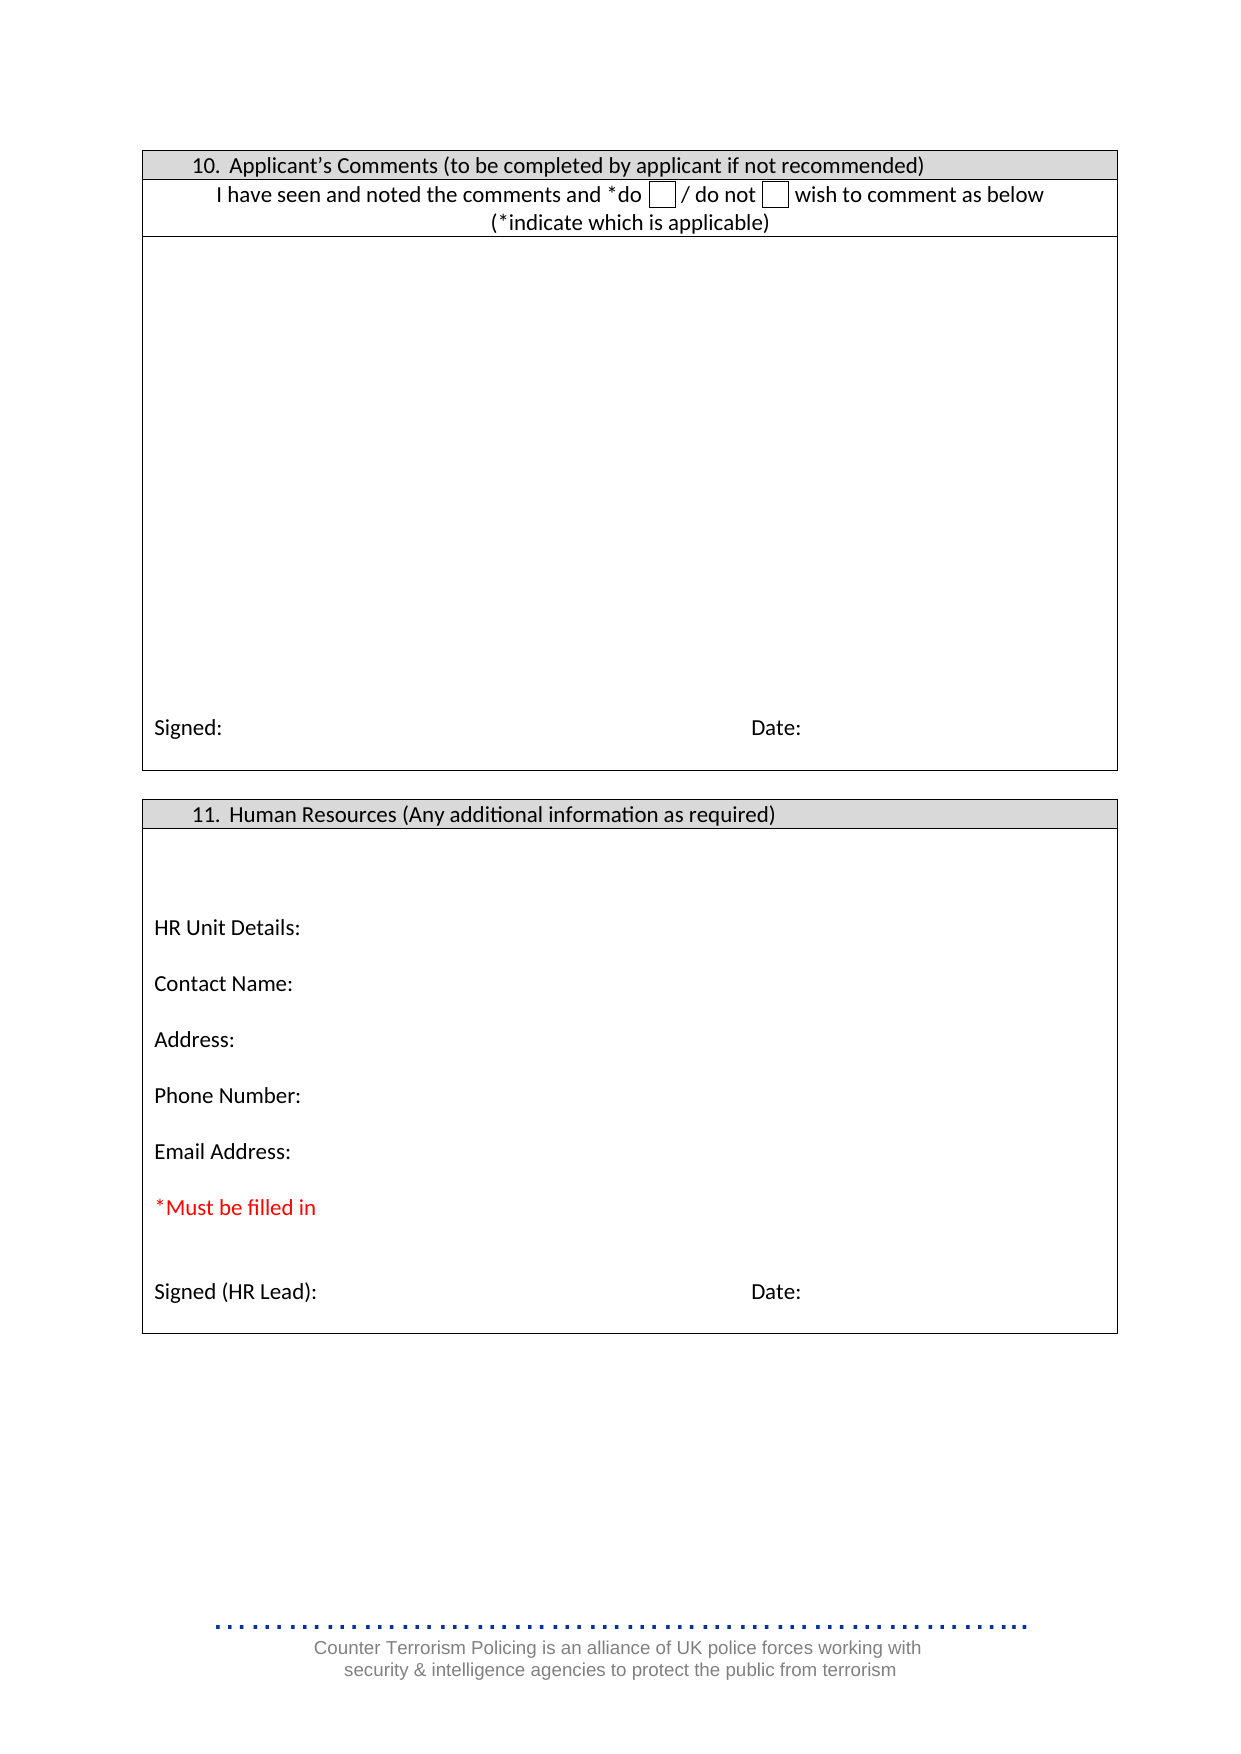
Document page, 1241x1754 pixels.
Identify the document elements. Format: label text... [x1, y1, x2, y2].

table_cell I have seen and noted the comments and *do / do not wish to comment as below (*indicate which is applicable) [143, 180, 1117, 236]
table_header Human Resources (Any additional information as required) [143, 800, 1117, 828]
table_cell Signed: Date: [143, 237, 1117, 769]
table_cell HR Unit Details: Contact Name: Address: Phone Number: Email Address: *Must be filled in Signed (HR Lead): Date: [143, 829, 1117, 1333]
table_header Applicant’s Comments (to be completed by applicant if not recommended) [143, 151, 1117, 179]
